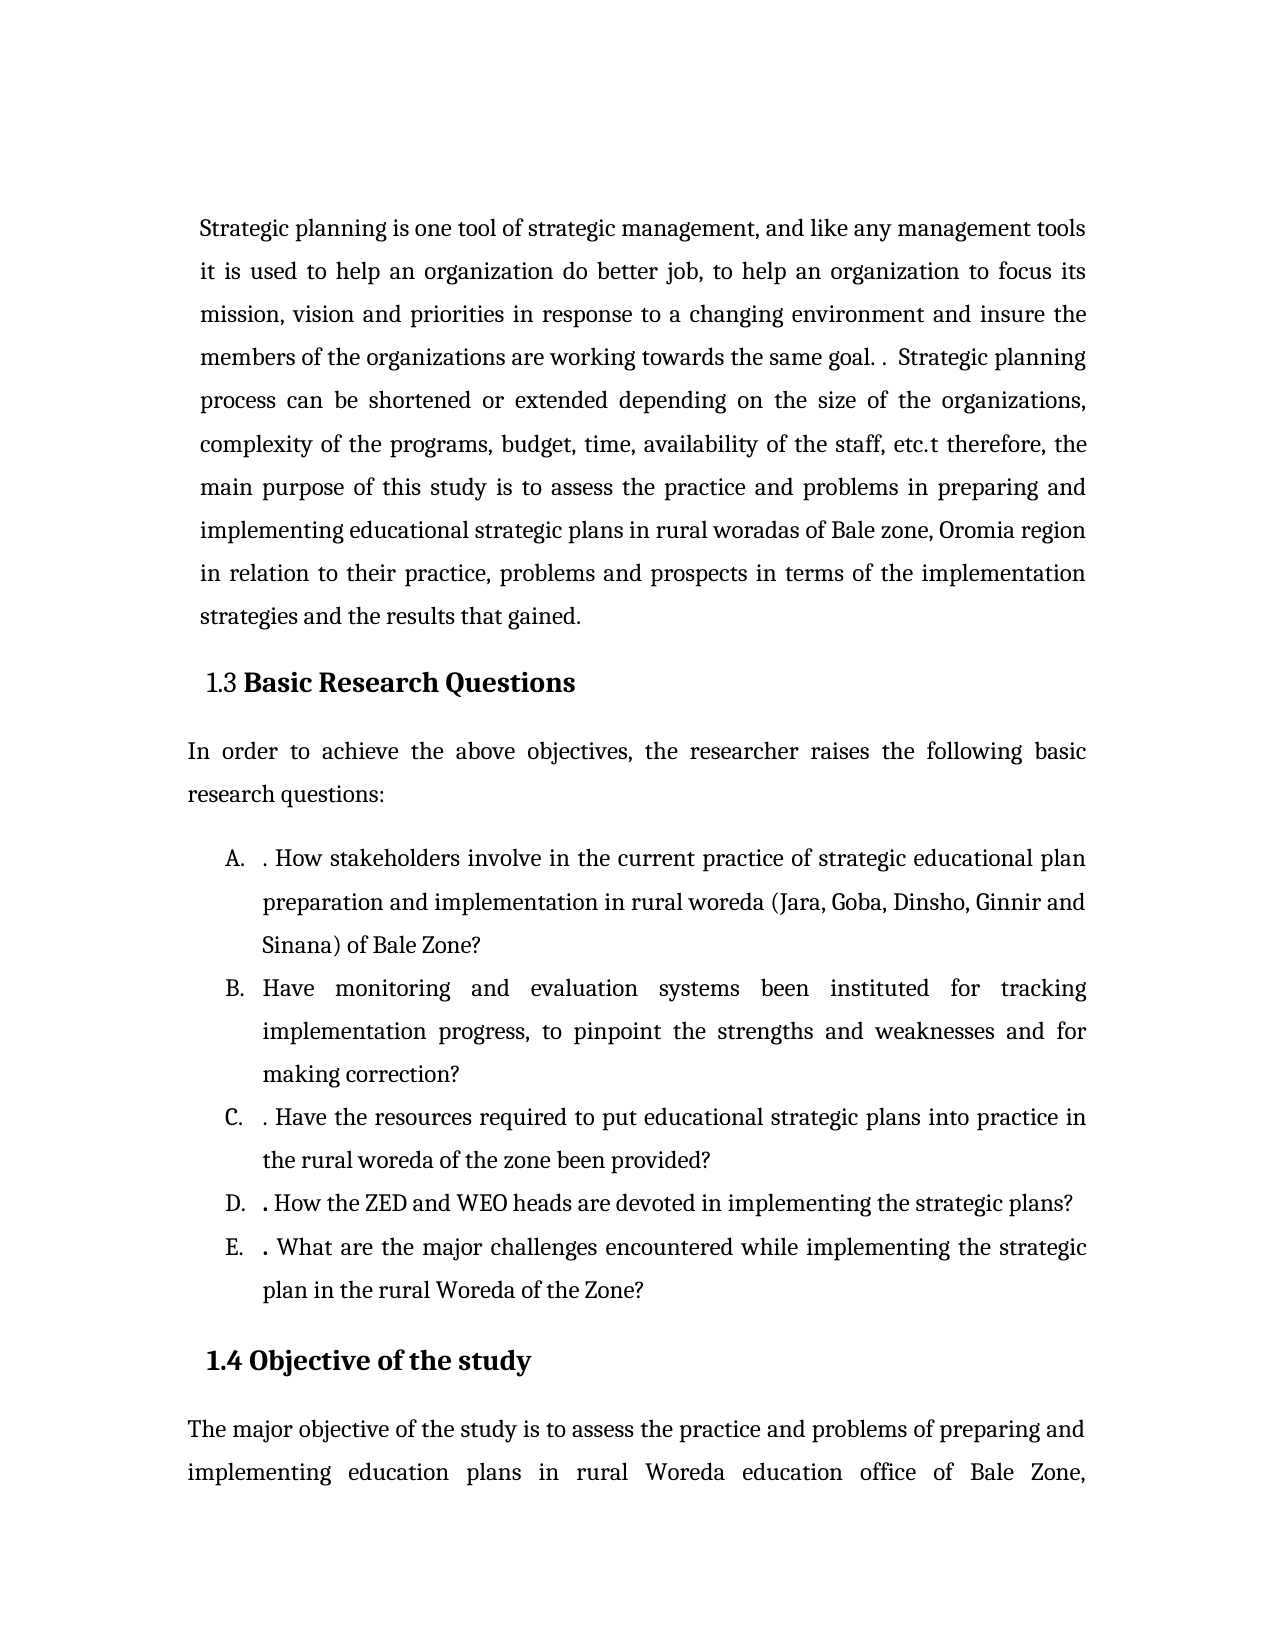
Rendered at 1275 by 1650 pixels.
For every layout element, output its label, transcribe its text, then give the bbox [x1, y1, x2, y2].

list . How the ZED and WEO heads are devoted in implementing the strategic plans? [225, 1189, 1087, 1218]
text 1.3 Basic Research Questions [187, 666, 1087, 699]
list . How stakeholders involve in the current practice of strategic educational plan preparation and implementation in rural woreda (Jara, Goba, Dinsho, Ginnir and Sinana) of Bale Zone? [225, 844, 1087, 959]
text In order to achieve the above objectives, the researcher raises the following basic research questions: [187, 737, 1087, 809]
text 1.4 Objective of the study [187, 1344, 1087, 1377]
text Strategic planning is one tool of strategic management, and like any management tools it is used to help an organization do better job, to help an organization to focus its mission, vision and priorities in response to a changing environment and insure the members of the organizations are working towards the same goal. . Strategic planning process can be shortened or extended depending on the size of the organizations, complexity of the programs, budget, time, availability of the staff, etc.t therefore, the main purpose of this study is to assess the practice and problems in preparing and implementing educational strategic plans in rural woradas of Bale zone, Oromia region in relation to their practice, problems and prospects in terms of the implementation strategies and the results that gained. [200, 214, 1087, 631]
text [187, 1415, 1087, 1487]
list Have monitoring and evaluation systems been instituted for tracking implementation progress, to pinpoint the strengths and weaknesses and for making correction? [225, 974, 1087, 1089]
list . Have the resources required to put educational strategic plans into practice in the rural woreda of the zone been provided? [225, 1103, 1087, 1175]
list . What are the major challenges encountered while implementing the strategic plan in the rural Woreda of the Zone? [225, 1232, 1087, 1304]
